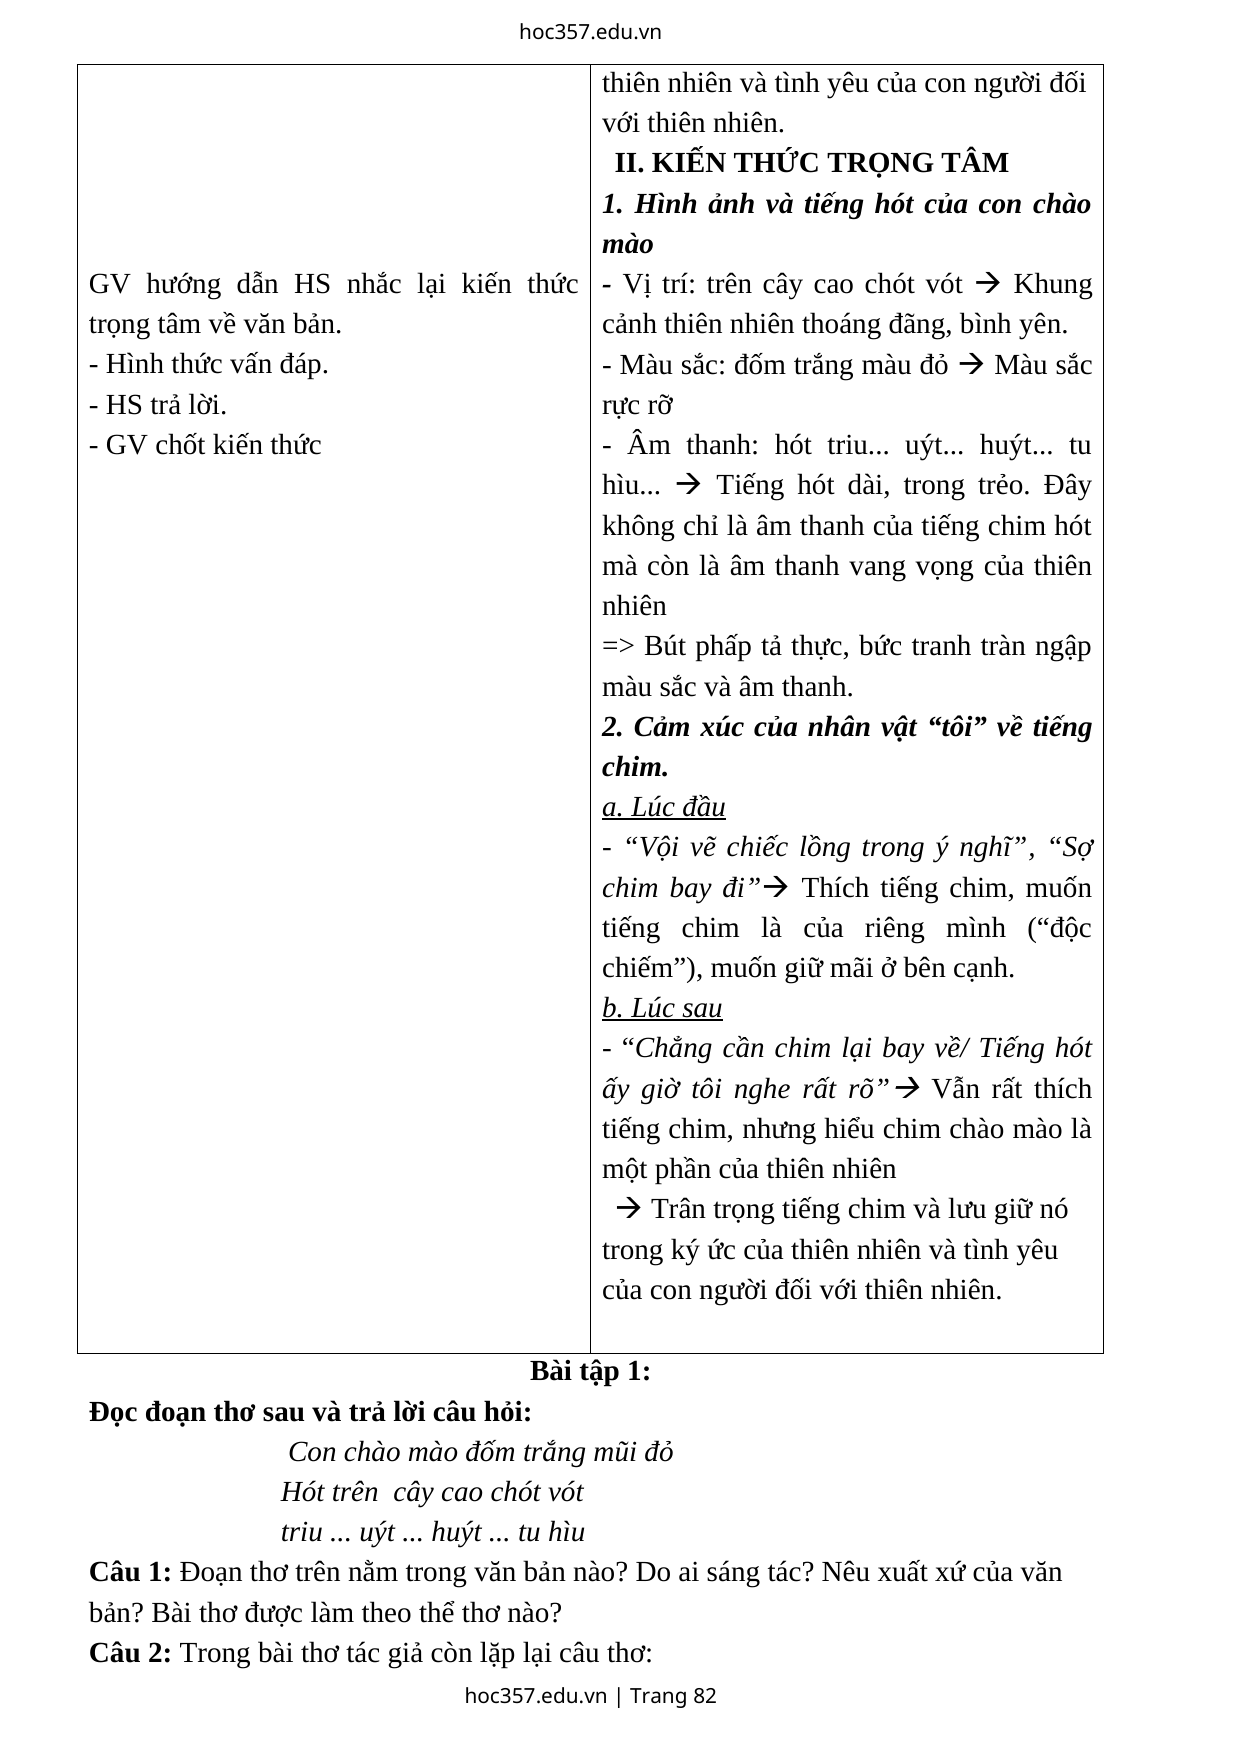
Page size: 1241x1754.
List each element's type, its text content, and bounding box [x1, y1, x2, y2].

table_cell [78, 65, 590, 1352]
text Đọc đoạn thơ sau và trả lời câu hỏi: [89, 1394, 1092, 1427]
text Câu 2: Trong bài thơ tác giả còn lặp lại câu thơ: [89, 1635, 1092, 1668]
text Con chào mào đốm trắng mũi đỏ [281, 1434, 1092, 1467]
text Bài tập 1: [89, 1354, 1092, 1387]
text Câu 1: Đoạn thơ trên nằm trong văn bản nào? Do ai sáng tác? Nêu xuất xứ của văn bản? Bài thơ được làm theo thể thơ nào? [89, 1554, 1092, 1628]
text Hót trên cây cao chót vót [281, 1474, 1092, 1508]
text triu ... uýt ... huýt ... tu hìu [281, 1514, 1092, 1548]
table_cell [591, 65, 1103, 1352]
